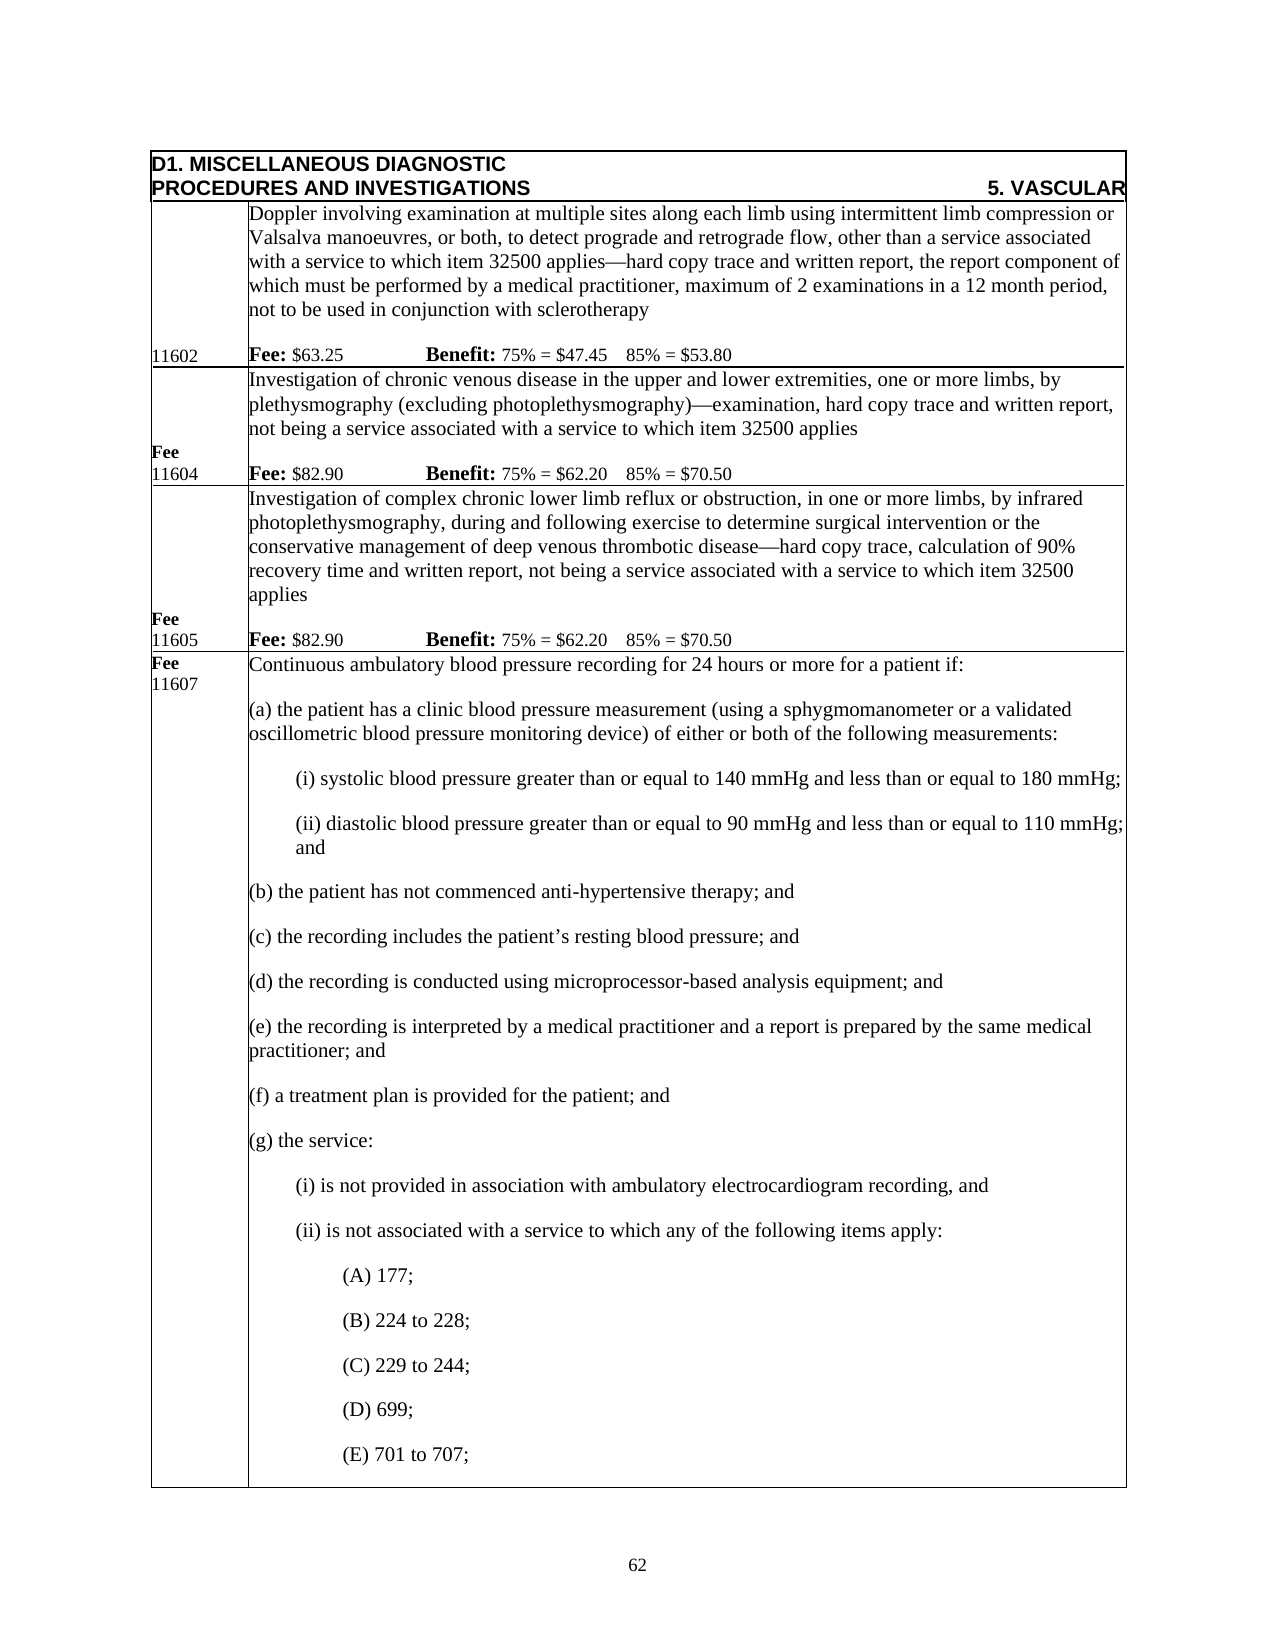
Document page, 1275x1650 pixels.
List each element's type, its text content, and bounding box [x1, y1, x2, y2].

table_cell Fee 11607 [152, 652, 248, 1487]
table_cell Fee 11604 [152, 367, 248, 484]
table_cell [249, 651, 1126, 1487]
table_cell Investigation of complex chronic lower limb reflux or obstruction, in one or more limbs, by infrared photoplethysmography, during and following exercise to determine surgical intervention or the conservative management of deep venous thrombotic disease—hard copy trace, calculation of 90% recovery time and written report, not being a service associated with a service to which item 32500 applies Fee: $82.90 Benefit: 75% = $62.20 85% = $70.50 [249, 485, 1126, 651]
table_cell Fee 11602 [152, 201, 248, 366]
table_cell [249, 200, 1126, 366]
table_cell Fee 11605 [152, 486, 248, 651]
table_header [152, 152, 1125, 200]
table_cell Investigation of chronic venous disease in the upper and lower extremities, one or more limbs, by plethysmography (excluding photoplethysmography)—examination, hard copy trace and written report, not being a service associated with a service to which item 32500 applies Fee: $82.90 Benefit: 75% = $62.20 85% = $70.50 [249, 366, 1126, 484]
